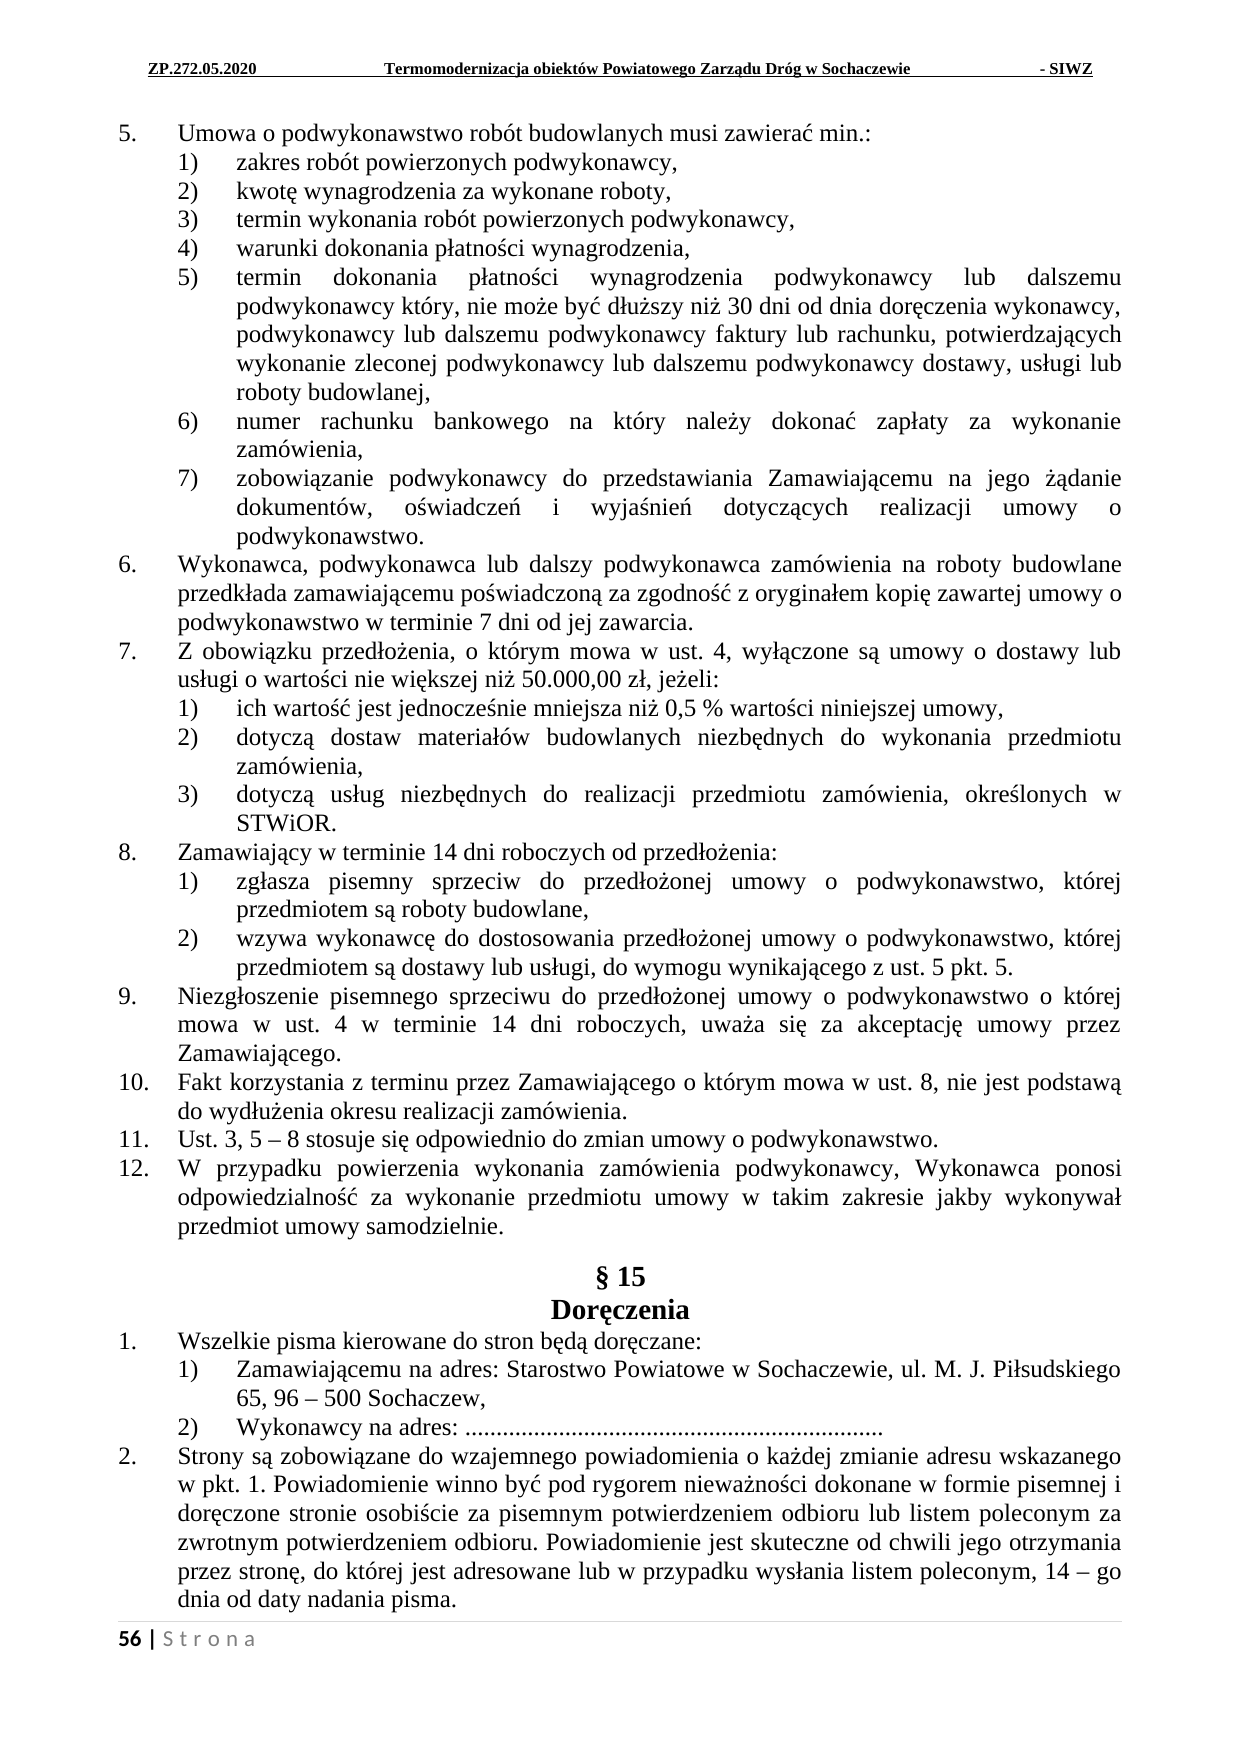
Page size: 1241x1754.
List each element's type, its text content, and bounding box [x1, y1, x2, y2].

list zakres robót powierzonych podwykonawcy, [177, 147, 1122, 176]
list dotyczą dostaw materiałów budowlanych niezbędnych do wykonania przedmiotu zamówienia, [177, 722, 1122, 779]
list Niezgłoszenie pisemnego sprzeciwu do przedłożonej umowy o podwykonawstwo o której mowa w ust. 4 w terminie 14 dni roboczych, uważa się za akceptację umowy przez Zamawiającego. [118, 981, 1122, 1067]
list Umowa o podwykonawstwo robót budowlanych musi zawierać min.: [118, 118, 1122, 147]
list Wszelkie pisma kierowane do stron będą doręczane: [118, 1326, 1122, 1354]
list dotyczą usług niezbędnych do realizacji przedmiotu zamówienia, określonych w STWiOR. [177, 779, 1122, 837]
list Wykonawca, podwykonawca lub dalszy podwykonawca zamówienia na roboty budowlane przedkłada zamawiającemu poświadczoną za zgodność z oryginałem kopię zawartej umowy o podwykonawstwo w terminie 7 dni od jej zawarcia. [118, 549, 1122, 636]
list zobowiązanie podwykonawcy do przedstawiania Zamawiającemu na jego żądanie dokumentów, oświadczeń i wyjaśnień dotyczących realizacji umowy o podwykonawstwo. [177, 463, 1122, 549]
text Doręczenia [118, 1292, 1122, 1326]
list Zamawiający w terminie 14 dni roboczych od przedłożenia: [118, 837, 1122, 866]
list Ust. 3, 5 – 8 stosuje się odpowiednio do zmian umowy o podwykonawstwo. [118, 1124, 1122, 1153]
list Wykonawcy na adres: ................................................................... [177, 1412, 1122, 1441]
list Zamawiającemu na adres: Starostwo Powiatowe w Sochaczewie, ul. M. J. Piłsudskiego 65, 96 – 500 Sochaczew, [177, 1354, 1122, 1412]
list wzywa wykonawcę do dostosowania przedłożonej umowy o podwykonawstwo, której przedmiotem są dostawy lub usługi, do wymogu wynikającego z ust. 5 pkt. 5. [177, 923, 1122, 981]
list termin dokonania płatności wynagrodzenia podwykonawcy lub dalszemu podwykonawcy który, nie może być dłuższy niż 30 dni od dnia doręczenia wykonawcy, podwykonawcy lub dalszemu podwykonawcy faktury lub rachunku, potwierdzających wykonanie zleconej podwykonawcy lub dalszemu podwykonawcy dostawy, usługi lub roboty budowlanej, [177, 262, 1122, 406]
list kwotę wynagrodzenia za wykonane roboty, [177, 176, 1122, 204]
list Fakt korzystania z terminu przez Zamawiającego o którym mowa w ust. 8, nie jest podstawą do wydłużenia okresu realizacji zamówienia. [118, 1067, 1122, 1124]
list Strony są zobowiązane do wzajemnego powiadomienia o każdej zmianie adresu wskazanego w pkt. 1. Powiadomienie winno być pod rygorem nieważności dokonane w formie pisemnej i doręczone stronie osobiście za pisemnym potwierdzeniem odbioru lub listem poleconym za zwrotnym potwierdzeniem odbioru. Powiadomienie jest skuteczne od chwili jego otrzymania przez stronę, do której jest adresowane lub w przypadku wysłania listem poleconym, 14 – go dnia od daty nadania pisma. [118, 1441, 1122, 1613]
list Z obowiązku przedłożenia, o którym mowa w ust. 4, wyłączone są umowy o dostawy lub usługi o wartości nie większej niż 50.000,00 zł, jeżeli: [118, 636, 1122, 693]
list warunki dokonania płatności wynagrodzenia, [177, 233, 1122, 262]
list termin wykonania robót powierzonych podwykonawcy, [177, 204, 1122, 233]
list numer rachunku bankowego na który należy dokonać zapłaty za wykonanie zamówienia, [177, 406, 1122, 463]
text § 15 [118, 1259, 1122, 1292]
list zgłasza pisemny sprzeciw do przedłożonej umowy o podwykonawstwo, której przedmiotem są roboty budowlane, [177, 866, 1122, 923]
list ich wartość jest jednocześnie mniejsza niż 0,5 % wartości niniejszej umowy, [177, 693, 1122, 722]
list W przypadku powierzenia wykonania zamówienia podwykonawcy, Wykonawca ponosi odpowiedzialność za wykonanie przedmiotu umowy w takim zakresie jakby wykonywał przedmiot umowy samodzielnie. [118, 1153, 1122, 1239]
